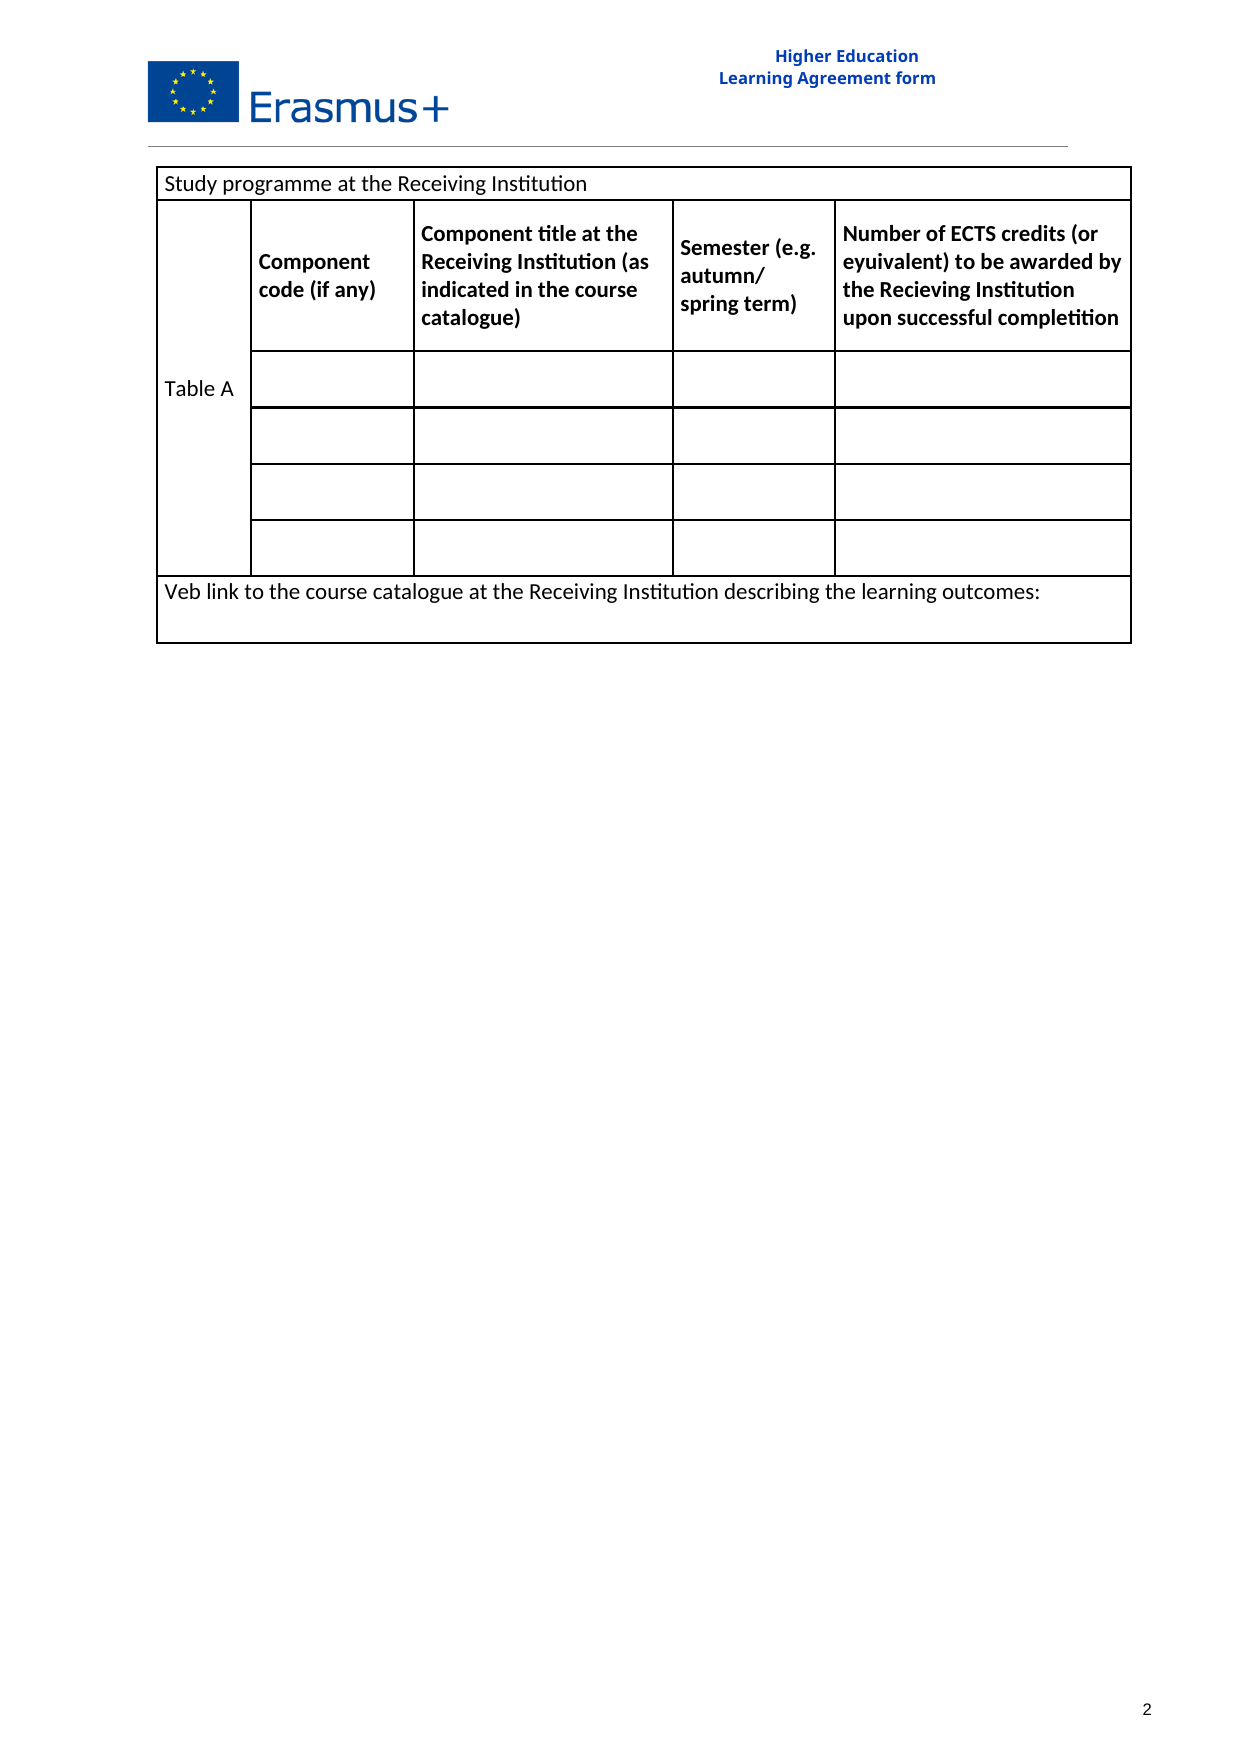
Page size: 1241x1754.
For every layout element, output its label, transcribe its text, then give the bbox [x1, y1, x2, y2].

table_cell [674, 521, 834, 575]
table_cell [415, 409, 672, 463]
table_cell [836, 409, 1130, 463]
table_cell Semester (e.g. autumn/ spring term) [674, 201, 834, 350]
table_cell [836, 352, 1130, 406]
table_cell [415, 352, 672, 406]
table_cell [674, 465, 834, 519]
table_cell [674, 352, 834, 406]
table_cell Table A [158, 201, 250, 575]
table_cell Component code (if any) [252, 201, 413, 350]
table_cell [836, 465, 1130, 519]
table_cell [415, 465, 672, 519]
picture [147, 61, 449, 123]
table_cell [674, 409, 834, 463]
table_cell Number of ECTS credits (or eyuivalent) to be awarded by the Recieving Institution upon successful completition [836, 201, 1130, 350]
table_cell Component title at the Receiving Institution (as indicated in the course catalogue) [415, 201, 672, 350]
table_header Study programme at the Receiving Institution [158, 168, 1130, 198]
table_cell [836, 521, 1130, 575]
table_cell [252, 409, 413, 463]
table_cell [415, 521, 672, 575]
table_cell [252, 521, 413, 575]
table_cell [252, 465, 413, 519]
table_cell Veb link to the course catalogue at the Receiving Institution describing the learning outcomes: [158, 577, 1130, 642]
table_cell [252, 352, 413, 406]
